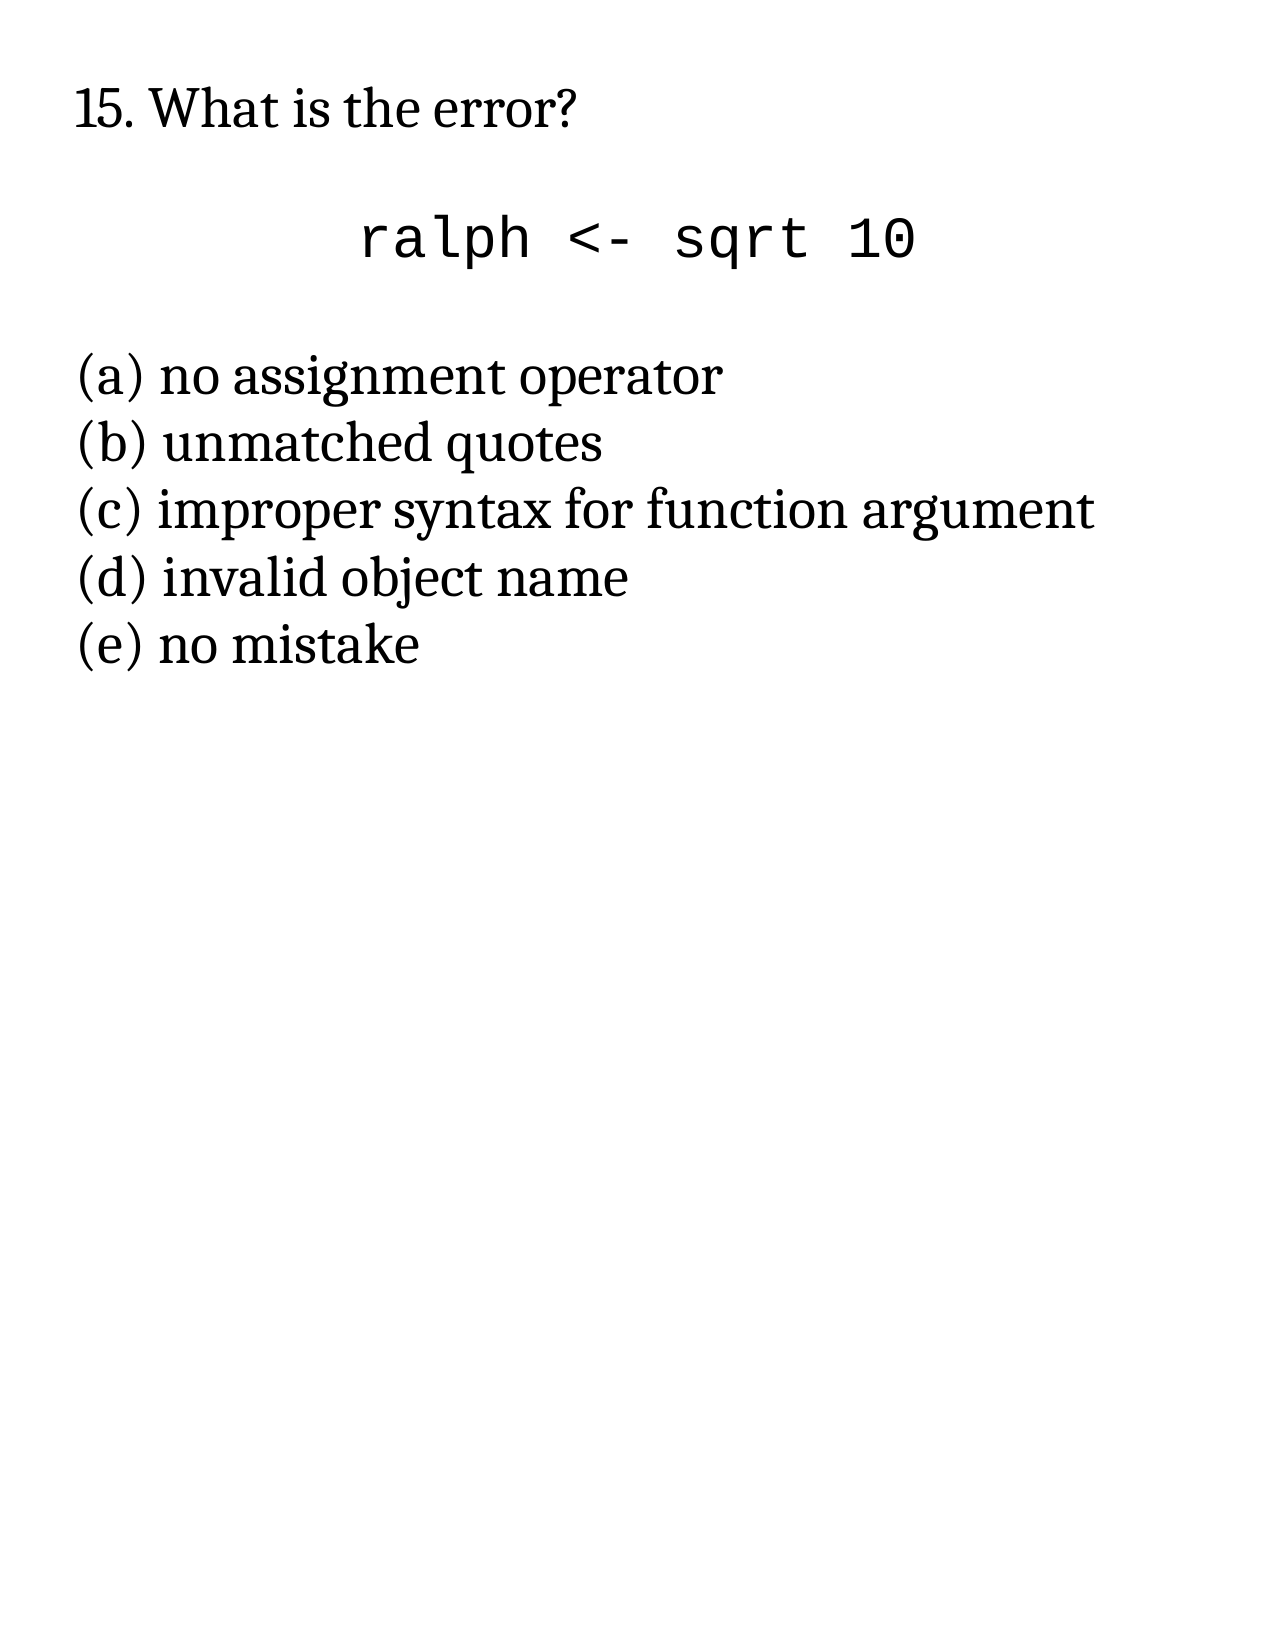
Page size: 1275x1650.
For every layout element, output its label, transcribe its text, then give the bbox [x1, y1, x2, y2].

text (a) no assignment operator [75, 342, 1200, 409]
text ralph <- sqrt 10 [75, 209, 1200, 275]
text (b) unmatched quotes [75, 409, 1200, 476]
text (e) no mistake [75, 611, 1200, 678]
text (d) invalid object name [75, 543, 1200, 611]
text (c) improper syntax for function argument [75, 476, 1200, 543]
text 15. What is the error? [75, 75, 1200, 142]
